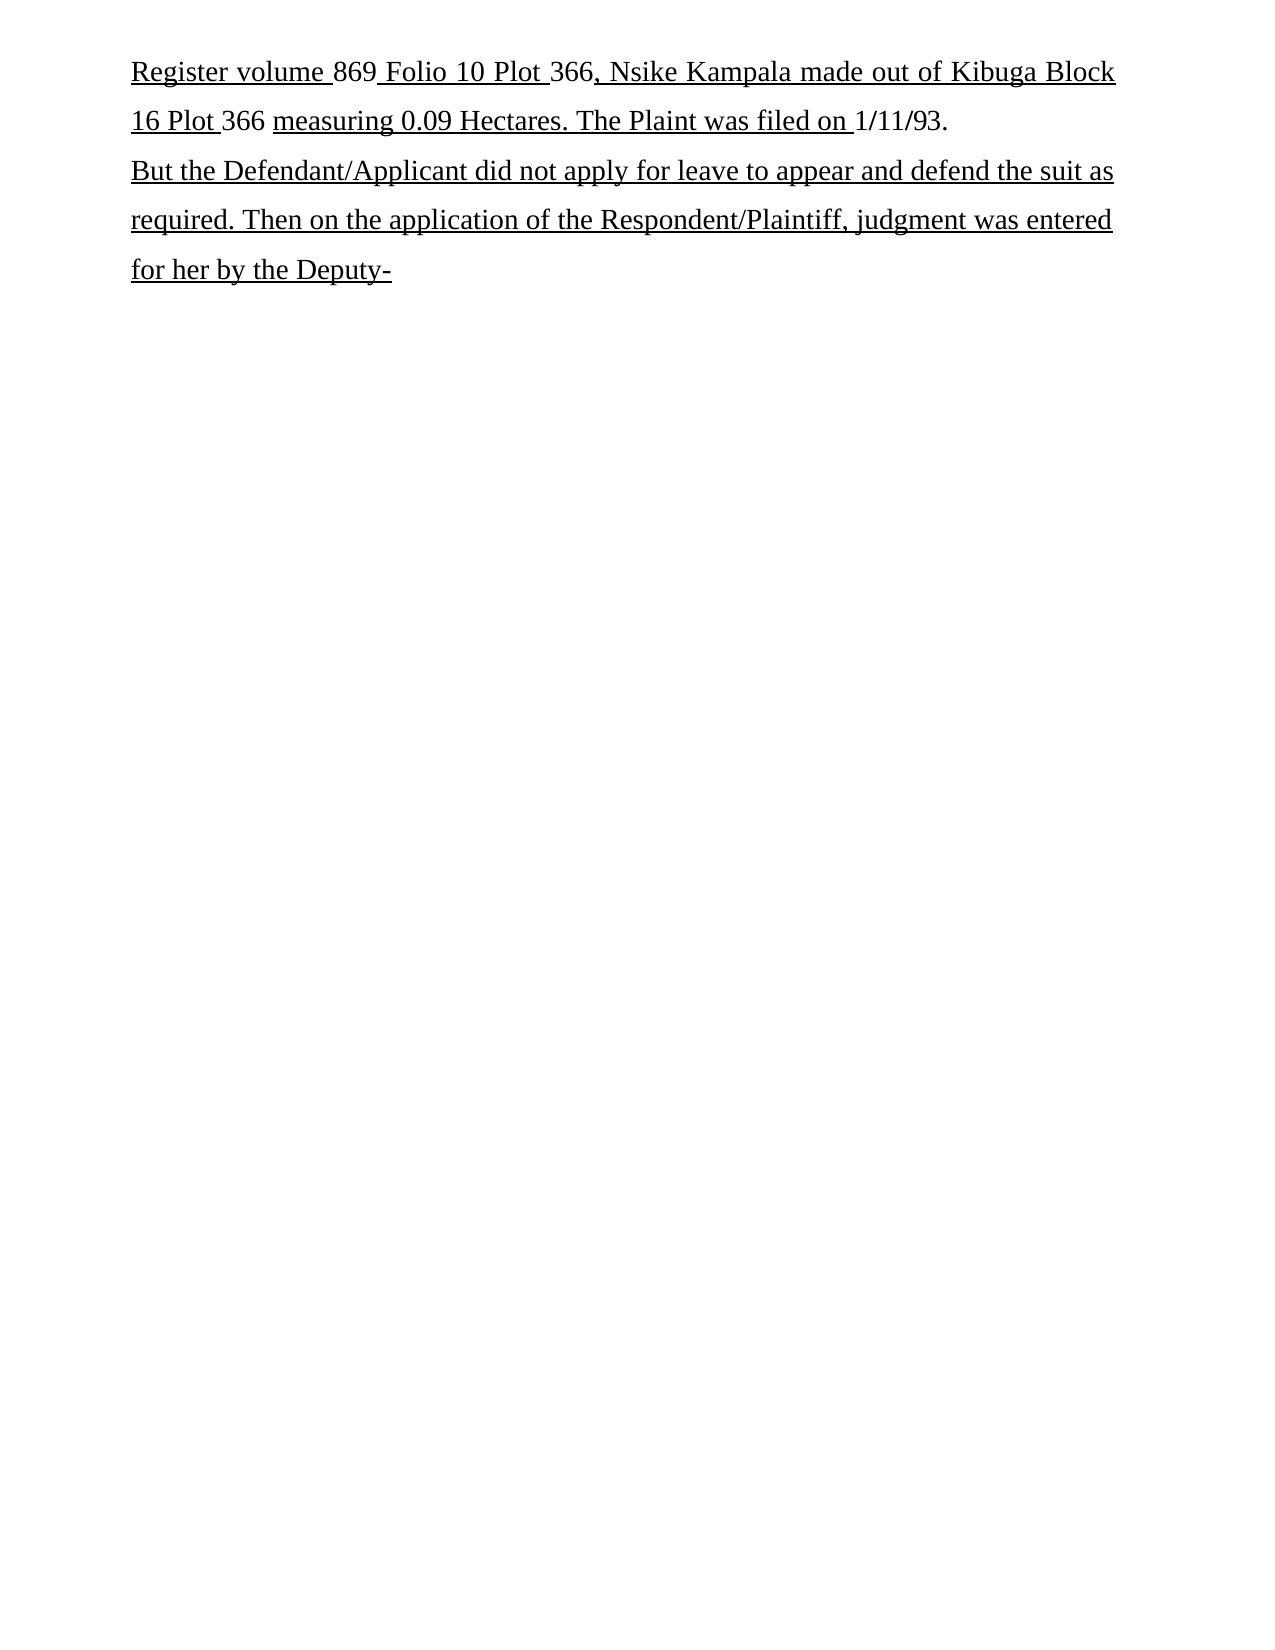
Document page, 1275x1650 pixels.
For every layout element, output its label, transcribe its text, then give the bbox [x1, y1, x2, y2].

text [131, 42, 1116, 141]
text But the Defendant/Applicant did not apply for leave to appear and defend the suit as required. Then on the application of the Respondent/Plaintiff, judgment was entered for her by the Deputy- [131, 141, 1116, 289]
